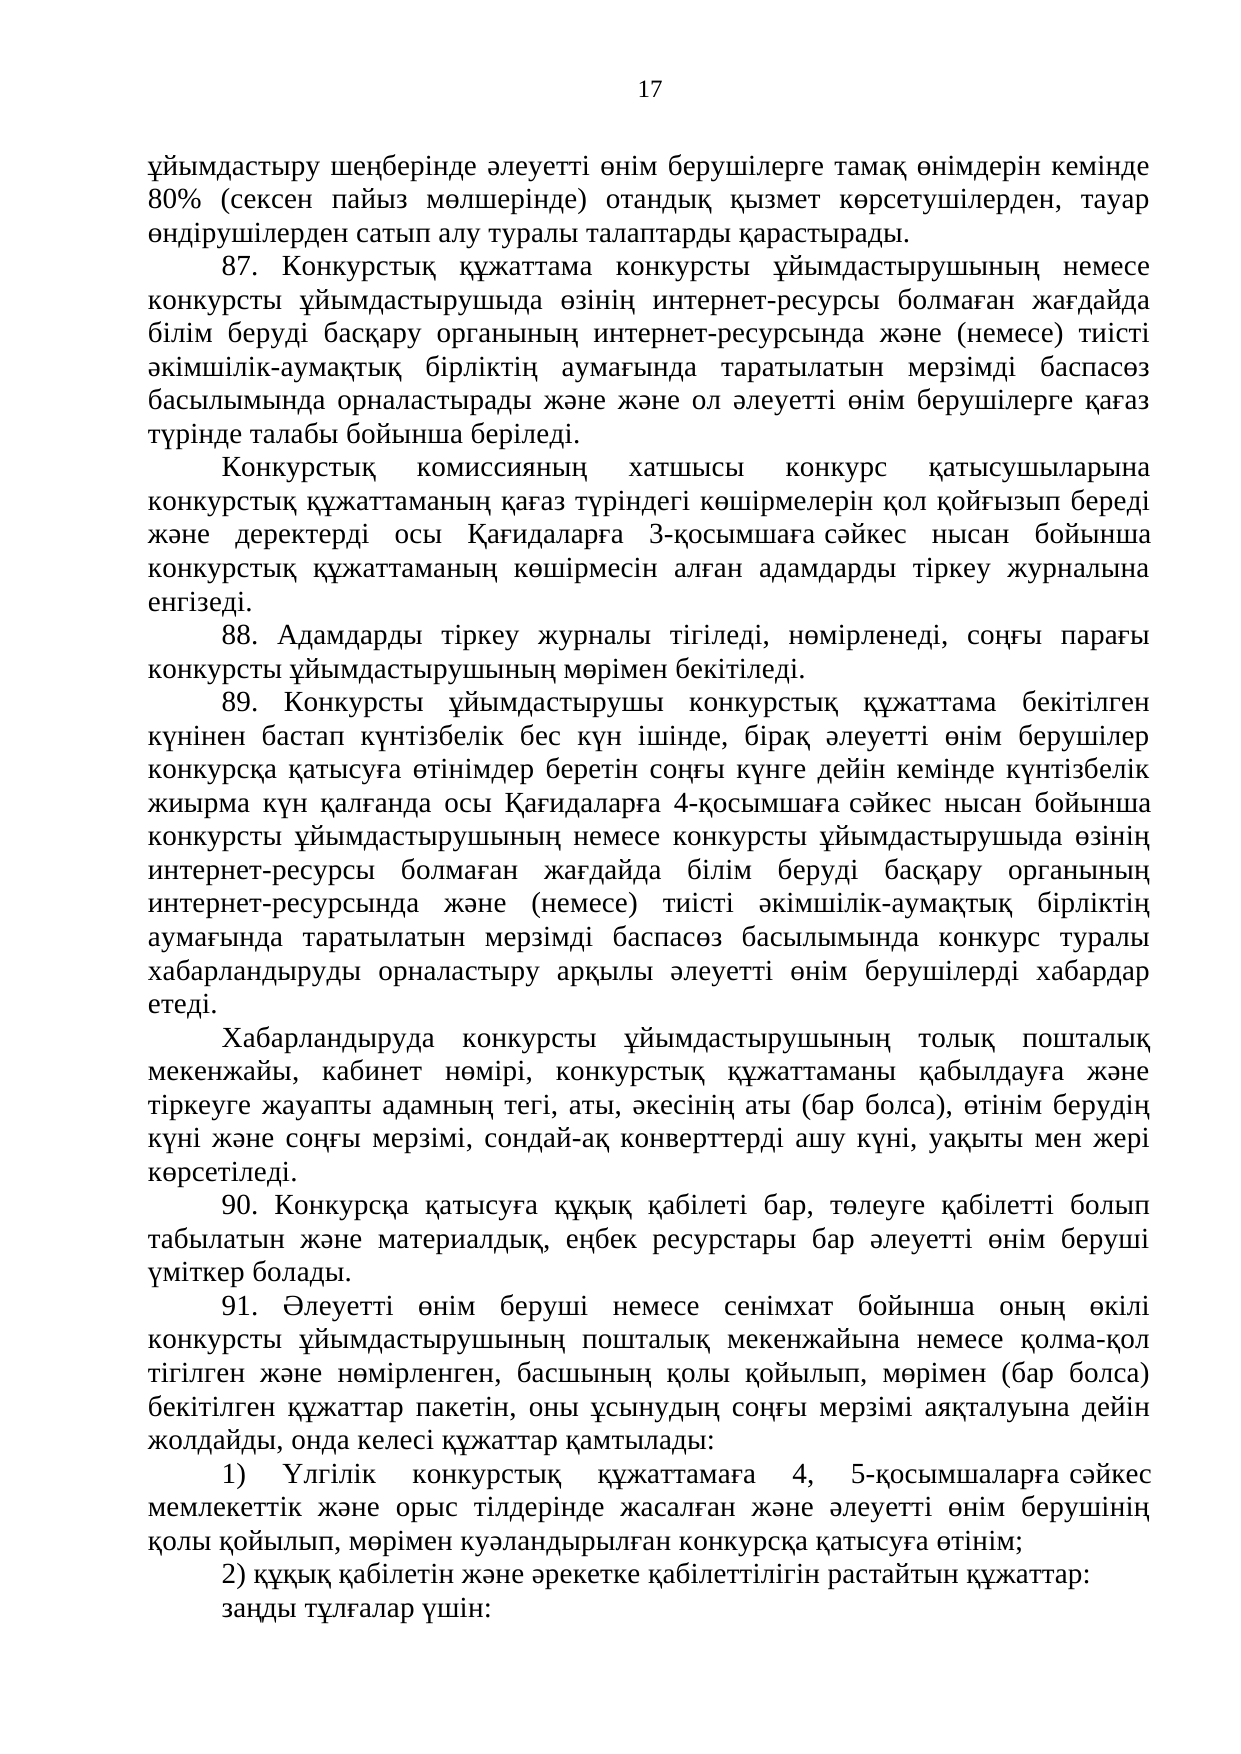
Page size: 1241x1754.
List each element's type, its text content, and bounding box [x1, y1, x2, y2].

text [148, 148, 1152, 248]
text заңды тұлғалар үшін: [148, 1590, 1152, 1623]
text 87. Конкурстық құжаттама конкурсты ұйымдастырушының немесе конкурсты ұйымдастырушыда өзінің интернет-ресурсы болмаған жағдайда білім беруді басқару органының интернет-ресурсында және (немесе) тиісті әкімшілік-аумақтық бірліктің аумағында таратылатын мерзімді баспасөз басылымында орналастырады және және ол әлеуетті өнім берушілерге қағаз түрінде талабы бойынша беріледі. [148, 248, 1152, 449]
text 2) құқық қабілетін және әрекетке қабілеттілігін растайтын құжаттар: [148, 1556, 1152, 1590]
text 90. Конкурсқа қатысуға құқық қабілеті бар, төлеуге қабілетті болып табылатын және материалдық, еңбек ресурстары бар әлеуетті өнім беруші үміткер болады. [148, 1187, 1152, 1288]
text Хабарландыруда конкурсты ұйымдастырушының толық пошталық мекенжайы, кабинет нөмірі, конкурстық құжаттаманы қабылдауға және тіркеуге жауапты адамның тегі, аты, әкесінің аты (бар болса), өтінім берудің күні және соңғы мерзімі, сондай-ақ конверттерді ашу күні, уақыты мен жері көрсетіледі. [148, 1020, 1152, 1187]
text Конкурстық комиссияның хатшысы конкурс қатысушыларына конкурстық құжаттаманың қағаз түріндегі көшірмелерін қол қойғызып береді және деректерді осы Қағидаларға 3-қосымшаға сәйкес нысан бойынша конкурстық құжаттаманың көшірмесін алған адамдарды тіркеу журналына енгізеді. [148, 449, 1152, 617]
text 89. Конкурсты ұйымдастырушы конкурстық құжаттама бекітілген күнінен бастап күнтізбелік бес күн ішінде, бірақ әлеуетті өнiм берушiлер конкурсқа қатысуға өтiнiмдер беретін соңғы күнге дейін кемiнде күнтiзбелiк жиырма күн қалғанда осы Қағидаларға 4-қосымшаға сәйкес нысан бойынша конкурсты ұйымдастырушының немесе конкурсты ұйымдастырушыда өзінің интернет-ресурсы болмаған жағдайда білім беруді басқару органының интернет-ресурсында және (немесе) тиісті әкімшілік-аумақтық бірліктің аумағында таратылатын мерзімді баспасөз басылымында конкурс туралы хабарландыруды орналастыру арқылы әлеуетті өнім берушілерді хабардар етеді. [148, 684, 1152, 1020]
text 88. Адамдарды тіркеу журналы тігіледі, нөмірленеді, соңғы парағы конкурсты ұйымдастырушының мөрімен бекітіледі. [148, 617, 1152, 684]
text 1) Үлгілік конкурстық құжаттамаға 4, 5-қосымшаларға сәйкес мемлекеттік және орыс тілдерінде жасалған және әлеуетті өнім берушінің қолы қойылып, мөрімен куәландырылған конкурсқа қатысуға өтінім; [148, 1456, 1152, 1556]
text 91. Әлеуетті өнім беруші немесе сенімхат бойынша оның өкілі конкурсты ұйымдастырушының пошталық мекенжайына немесе қолма-қол тігілген және нөмірленген, басшының қолы қойылып, мөрімен (бар болса) бекітілген құжаттар пакетін, оны ұсынудың соңғы мерзімі аяқталуына дейін жолдайды, онда келесі құжаттар қамтылады: [148, 1288, 1152, 1456]
